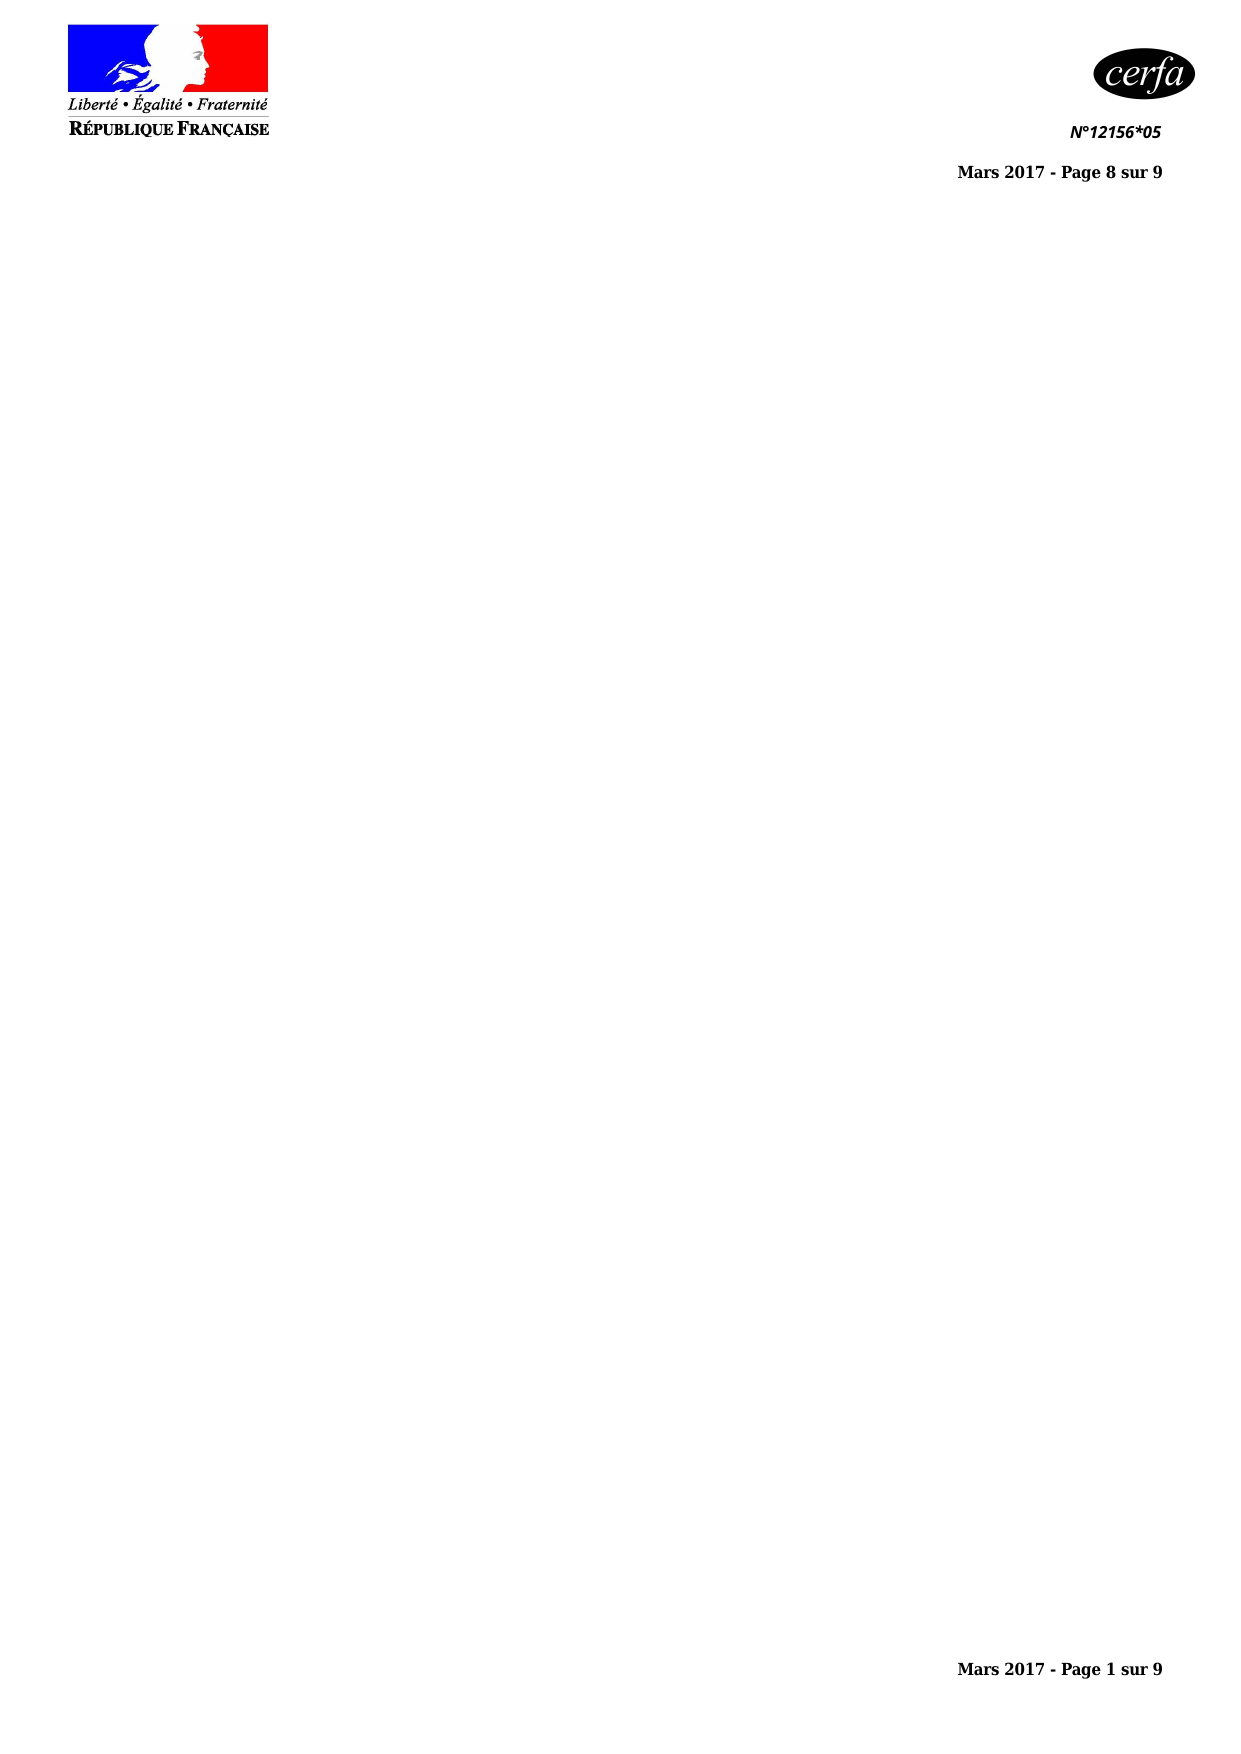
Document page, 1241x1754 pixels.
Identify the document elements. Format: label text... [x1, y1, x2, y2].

picture [1087, 43, 1202, 105]
text Mars 2017 - Page 8 sur 9 [77, 163, 1163, 182]
picture [66, 23, 270, 137]
